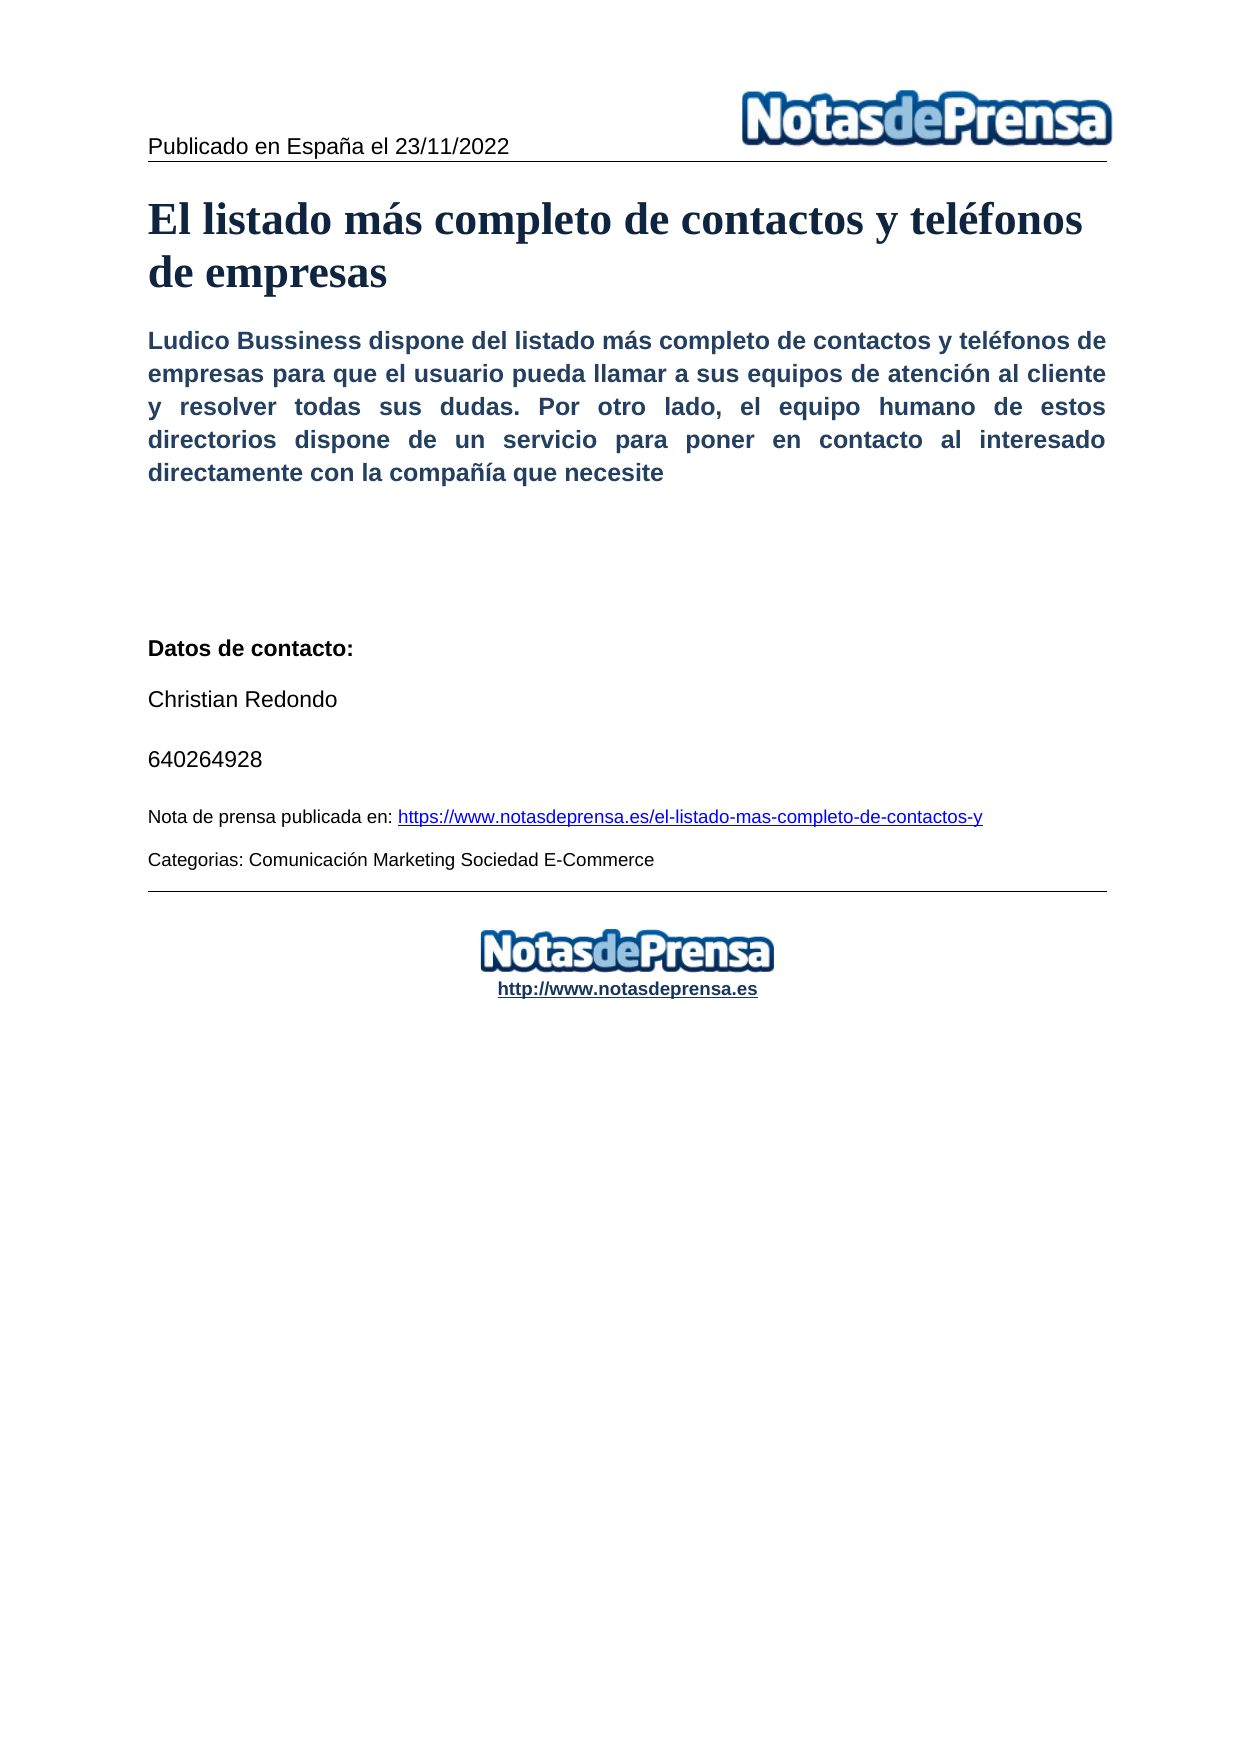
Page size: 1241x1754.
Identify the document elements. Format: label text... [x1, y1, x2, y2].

text Nota de prensa publicada en: https://www.notasdeprensa.es/el-listado-mas-completo-de-contactos-y [148, 806, 1107, 828]
picture [742, 90, 1113, 148]
subtitle Ludico Bussiness dispone del listado más completo de contactos y teléfonos de empresas para que el usuario pueda llamar a sus equipos de atención al cliente y resolver todas sus dudas. Por otro lado, el equipo humano de estos directorios dispone de un servicio para poner en contacto al interesado directamente con la compañía que necesite [148, 326, 1107, 487]
text 640264928 [148, 746, 1063, 772]
text Publicado en España el 23/11/2022 [148, 133, 1107, 161]
text Datos de contacto: [148, 634, 1107, 661]
text Christian Redondo [148, 686, 1063, 712]
text http://www.notasdeprensa.es [148, 978, 1107, 1000]
text Categorias: Comunicación Marketing Sociedad E-Commerce [148, 849, 1107, 870]
subtitle El listado más completo de contactos y teléfonos de empresas [148, 192, 1107, 297]
picture [480, 928, 775, 974]
